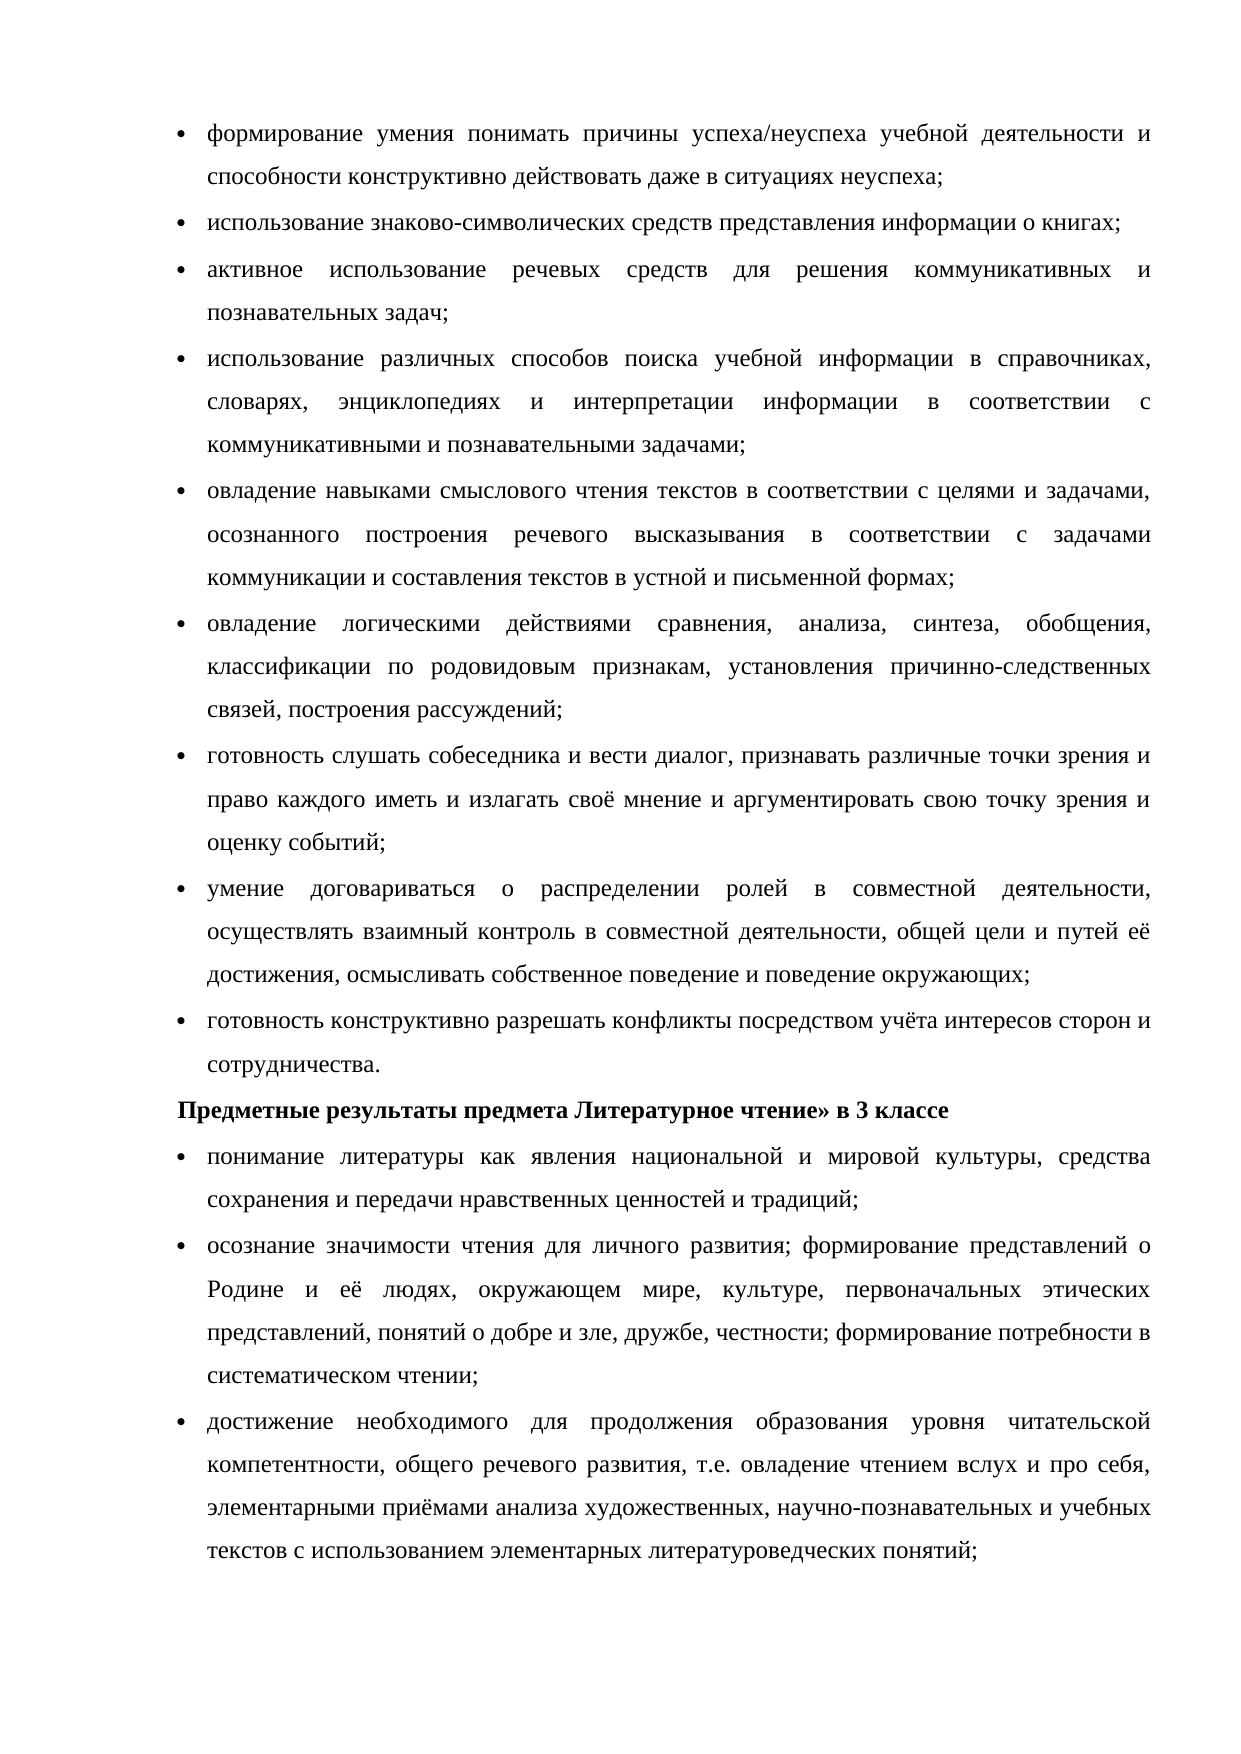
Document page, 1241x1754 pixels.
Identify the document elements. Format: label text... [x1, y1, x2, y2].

list осознание значимости чтения для личного развития; формирование представлений о Родине и её людях, окружающем мире, культуре, первоначальных этических представлений, понятий о добре и зле, дружбе, честности; формирование потребности в систематическом чтении; [177, 1231, 1152, 1389]
list использование различных способов поиска учебной информации в справочниках, словарях, энциклопедиях и интерпретации информации в соответствии с коммуникативными и познавательными задачами; [177, 343, 1152, 458]
text Предметные результаты предмета Литературное чтение» в 3 классе [177, 1095, 1152, 1124]
list формирование умения понимать причины успеха/неуспеха учебной деятельности и способности конструктивно действовать даже в ситуациях неуспеха; [177, 118, 1152, 190]
list овладение навыками смыслового чтения текстов в соответствии с целями и задачами, осознанного построения речевого высказывания в соответствии с задачами коммуникации и составления текстов в устной и письменной формах; [177, 476, 1152, 591]
list активное использование речевых средств для решения коммуникативных и познавательных задач; [177, 254, 1152, 326]
list использование знаково-символических средств представления информации о книгах; [177, 207, 1152, 236]
list готовность слушать собеседника и вести диалог, признавать различные точки зрения и право каждого иметь и излагать своё мнение и аргументировать свою точку зрения и оценку событий; [177, 741, 1152, 856]
list готовность конструктивно разрешать конфликты посредством учёта интересов сторон и сотрудничества. [177, 1006, 1152, 1077]
list умение договариваться о распределении ролей в совместной деятельности, осуществлять взаимный контроль в совместной деятельности, общей цели и путей её достижения, осмысливать собственное поведение и поведение окружающих; [177, 873, 1152, 988]
list понимание литературы как явления национальной и мировой культуры, средства сохранения и передачи нравственных ценностей и традиций; [177, 1141, 1152, 1213]
list достижение необходимого для продолжения образования уровня читательской компетентности, общего речевого развития, т.е. овладение чтением вслух и про себя, элементарными приёмами анализа художественных, научно-познавательных и учебных текстов с использованием элементарных литературоведческих понятий; [177, 1406, 1152, 1564]
list овладение логическими действиями сравнения, анализа, синтеза, обобщения, классификации по родовидовым признакам, установления причинно-следственных связей, построения рассуждений; [177, 608, 1152, 723]
